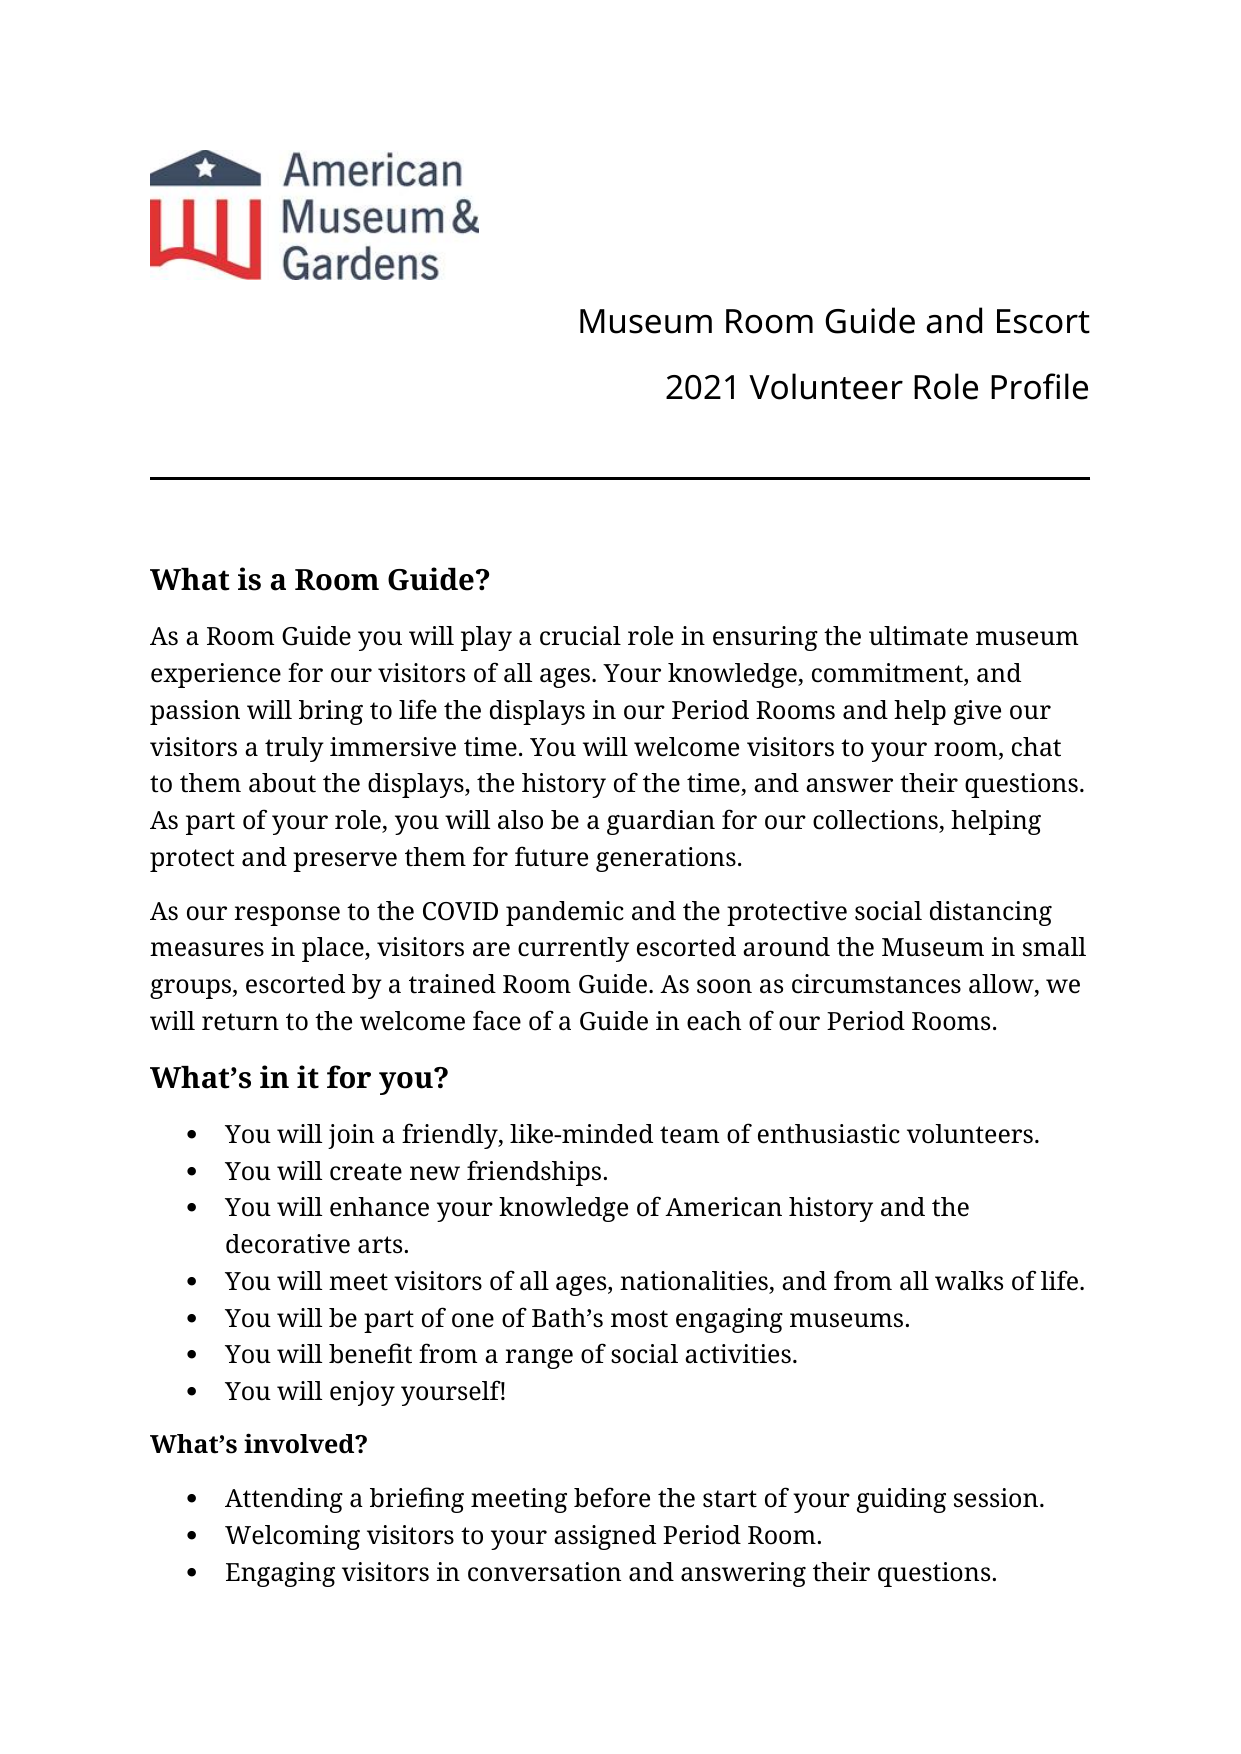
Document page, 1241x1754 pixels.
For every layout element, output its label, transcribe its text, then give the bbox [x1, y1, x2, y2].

picture [150, 150, 479, 280]
text As a Room Guide you will play a crucial role in ensuring the ultimate museum experience for our visitors of all ages. Your knowledge, commitment, and passion will bring to life the displays in our Period Rooms and help give our visitors a truly immersive time. You will welcome visitors to your room, chat to them about the displays, the history of the time, and answer their questions. As part of your role, you will also be a guardian for our collections, helping protect and preserve them for future generations. [150, 619, 1090, 874]
list You will join a friendly, like-minded team of enthusiastic volunteers. [187, 1116, 1090, 1150]
list You will create new friendships. [187, 1153, 1090, 1187]
list You will meet visitors of all ages, nationalities, and from all walks of life. [187, 1263, 1090, 1297]
list You will be part of one of Bath’s most engaging museums. [187, 1300, 1090, 1334]
text 2021 Volunteer Role Profile [150, 364, 1090, 409]
text What is a Room Guide? [150, 559, 1090, 599]
list Welcoming visitors to your assigned Period Room. [187, 1517, 1090, 1551]
text What’s in it for you? [150, 1057, 1090, 1097]
list You will benefit from a range of social activities. [187, 1337, 1090, 1371]
text Museum Room Guide and Escort [150, 298, 1090, 343]
list Engaging visitors in conversation and answering their questions. [187, 1554, 1090, 1588]
text What’s involved? [150, 1427, 1090, 1461]
list You will enjoy yourself! [187, 1374, 1090, 1408]
text As our response to the COVID pandemic and the protective social distancing measures in place, visitors are currently escorted around the Museum in small groups, escorted by a trained Room Guide. As soon as circumstances allow, we will return to the welcome face of a Guide in each of our Period Rooms. [150, 893, 1090, 1037]
list You will enhance your knowledge of American history and the decorative arts. [187, 1190, 1090, 1261]
list Attending a briefing meeting before the start of your guiding session. [187, 1481, 1090, 1515]
